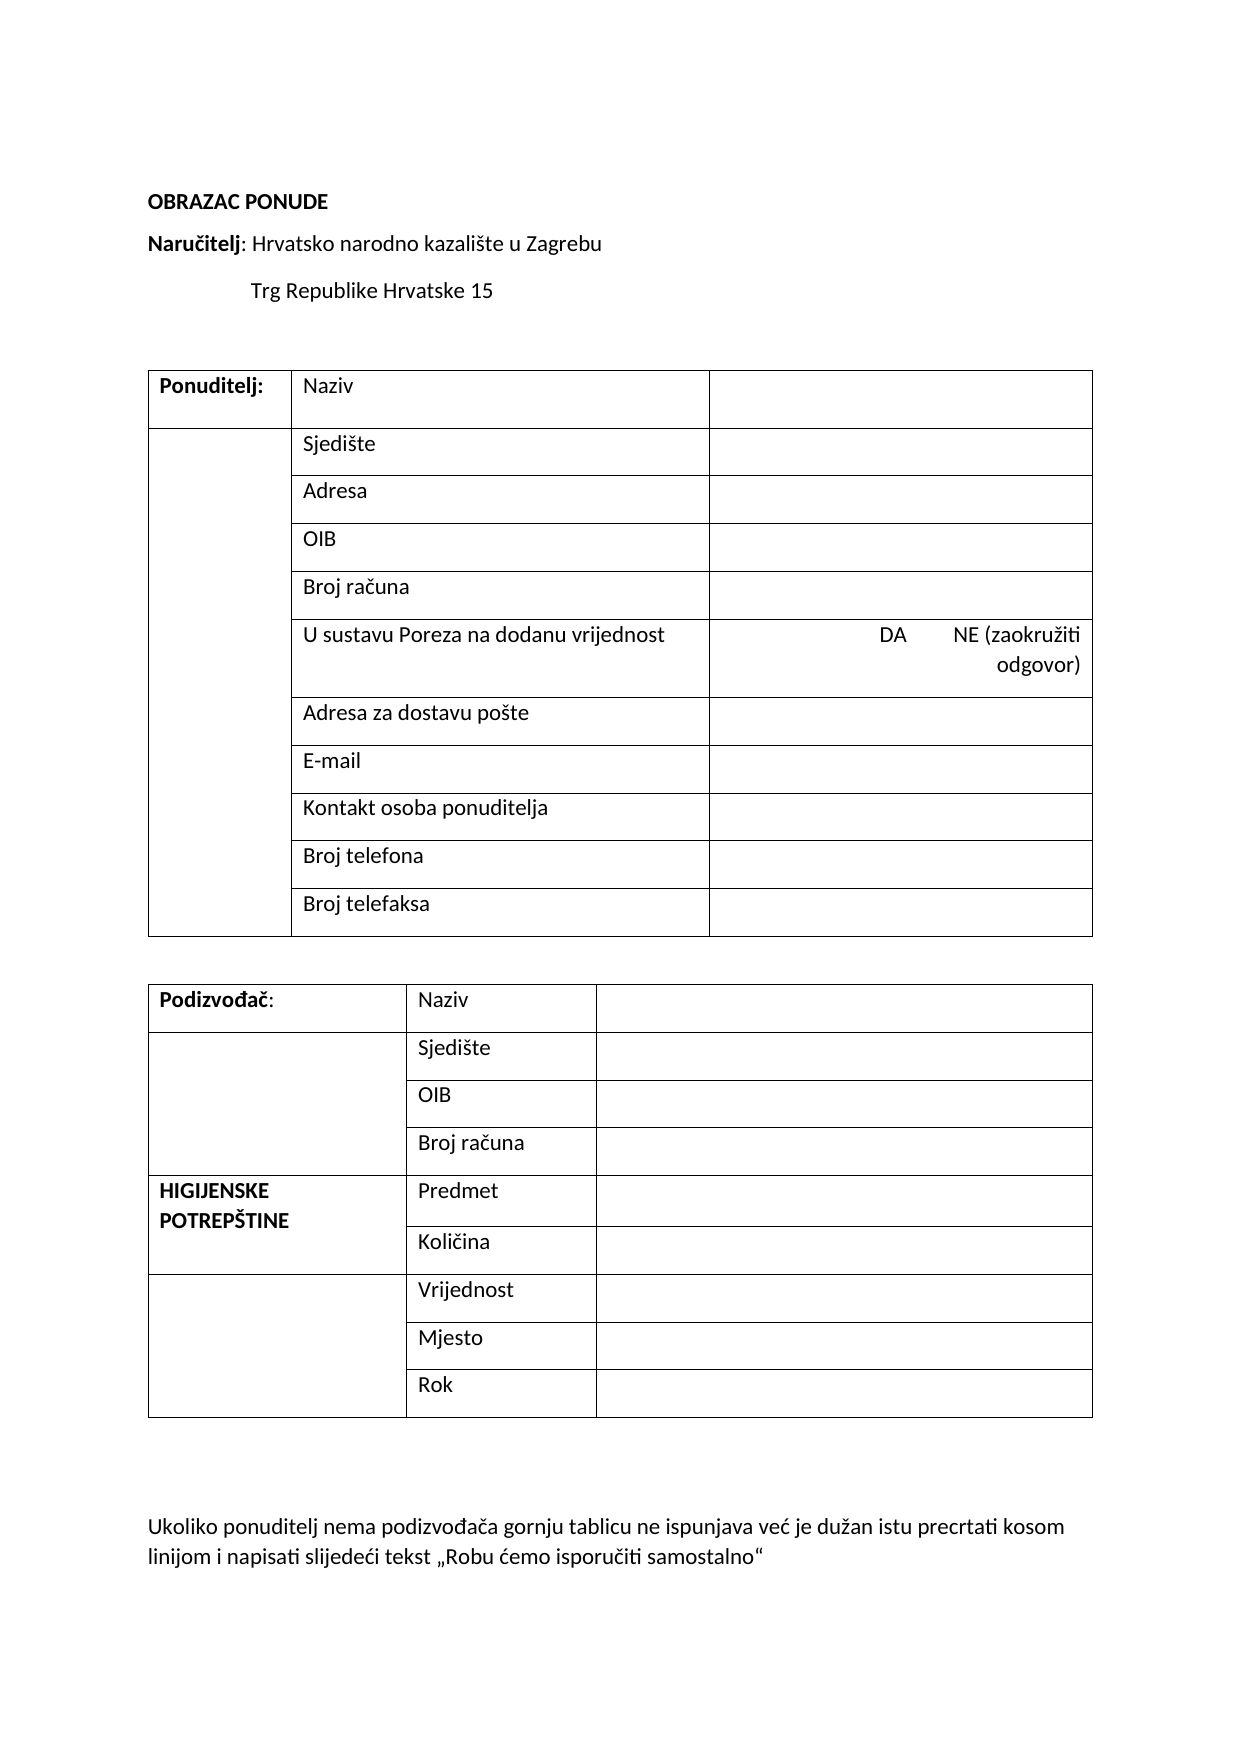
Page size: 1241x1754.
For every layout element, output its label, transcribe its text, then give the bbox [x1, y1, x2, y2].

text Naručitelj: Hrvatsko narodno kazalište u Zagrebu [148, 229, 1093, 257]
table_cell [710, 841, 1092, 888]
table_cell [597, 1033, 1092, 1079]
table_cell Količina [407, 1227, 596, 1274]
table_cell Broj telefaksa [292, 889, 709, 936]
text Trg Republike Hrvatske 15 [148, 276, 1093, 304]
table_cell [710, 572, 1092, 619]
table_cell OIB [407, 1081, 596, 1127]
table_header Podizvođač: [149, 985, 406, 1032]
table_cell Adresa [292, 476, 709, 523]
table_cell Broj telefona [292, 841, 709, 888]
table_cell [710, 794, 1092, 840]
table_cell Vrijednost [407, 1275, 596, 1322]
table_cell Rok [407, 1370, 596, 1417]
table_cell [710, 889, 1092, 936]
table_cell [597, 1128, 1092, 1175]
table_header [710, 371, 1092, 428]
table_header Naziv [407, 985, 596, 1032]
table_cell [597, 1323, 1092, 1369]
table_cell HIGIJENSKE POTREPŠTINE [149, 1176, 406, 1274]
table_cell [149, 429, 291, 936]
table_cell [710, 524, 1092, 571]
table_cell Sjedište [292, 429, 709, 475]
table_cell [597, 1176, 1092, 1226]
table_cell E-mail [292, 746, 709, 792]
table_cell OIB [292, 524, 709, 571]
table_cell [149, 1033, 406, 1175]
table_cell [710, 746, 1092, 792]
table_header Naziv [292, 371, 709, 428]
table_cell Adresa za dostavu pošte [292, 698, 709, 745]
table_cell [149, 1275, 406, 1417]
table_cell Broj računa [292, 572, 709, 619]
table_cell [597, 1275, 1092, 1322]
table_cell [710, 476, 1092, 523]
table_cell [597, 1081, 1092, 1127]
table_header [597, 985, 1092, 1032]
table_cell [710, 429, 1092, 475]
table_cell [597, 1370, 1092, 1417]
text OBRAZAC PONUDE [148, 187, 1093, 215]
table_header Ponuditelj: [149, 371, 291, 428]
table_cell DA NE (zaokružiti odgovor) [710, 620, 1092, 697]
text Ukoliko ponuditelj nema podizvođača gornju tablicu ne ispunjava već je dužan istu precrtati kosom linijom i napisati slijedeći tekst „Robu ćemo isporučiti samostalno“ [148, 1512, 1093, 1570]
table_cell [597, 1227, 1092, 1274]
table_cell U sustavu Poreza na dodanu vrijednost [292, 620, 709, 697]
table_cell [710, 698, 1092, 745]
table_cell Predmet [407, 1176, 596, 1226]
table_cell Sjedište [407, 1033, 596, 1079]
table_cell Kontakt osoba ponuditelja [292, 794, 709, 840]
table_cell Mjesto [407, 1323, 596, 1369]
table_cell Broj računa [407, 1128, 596, 1175]
